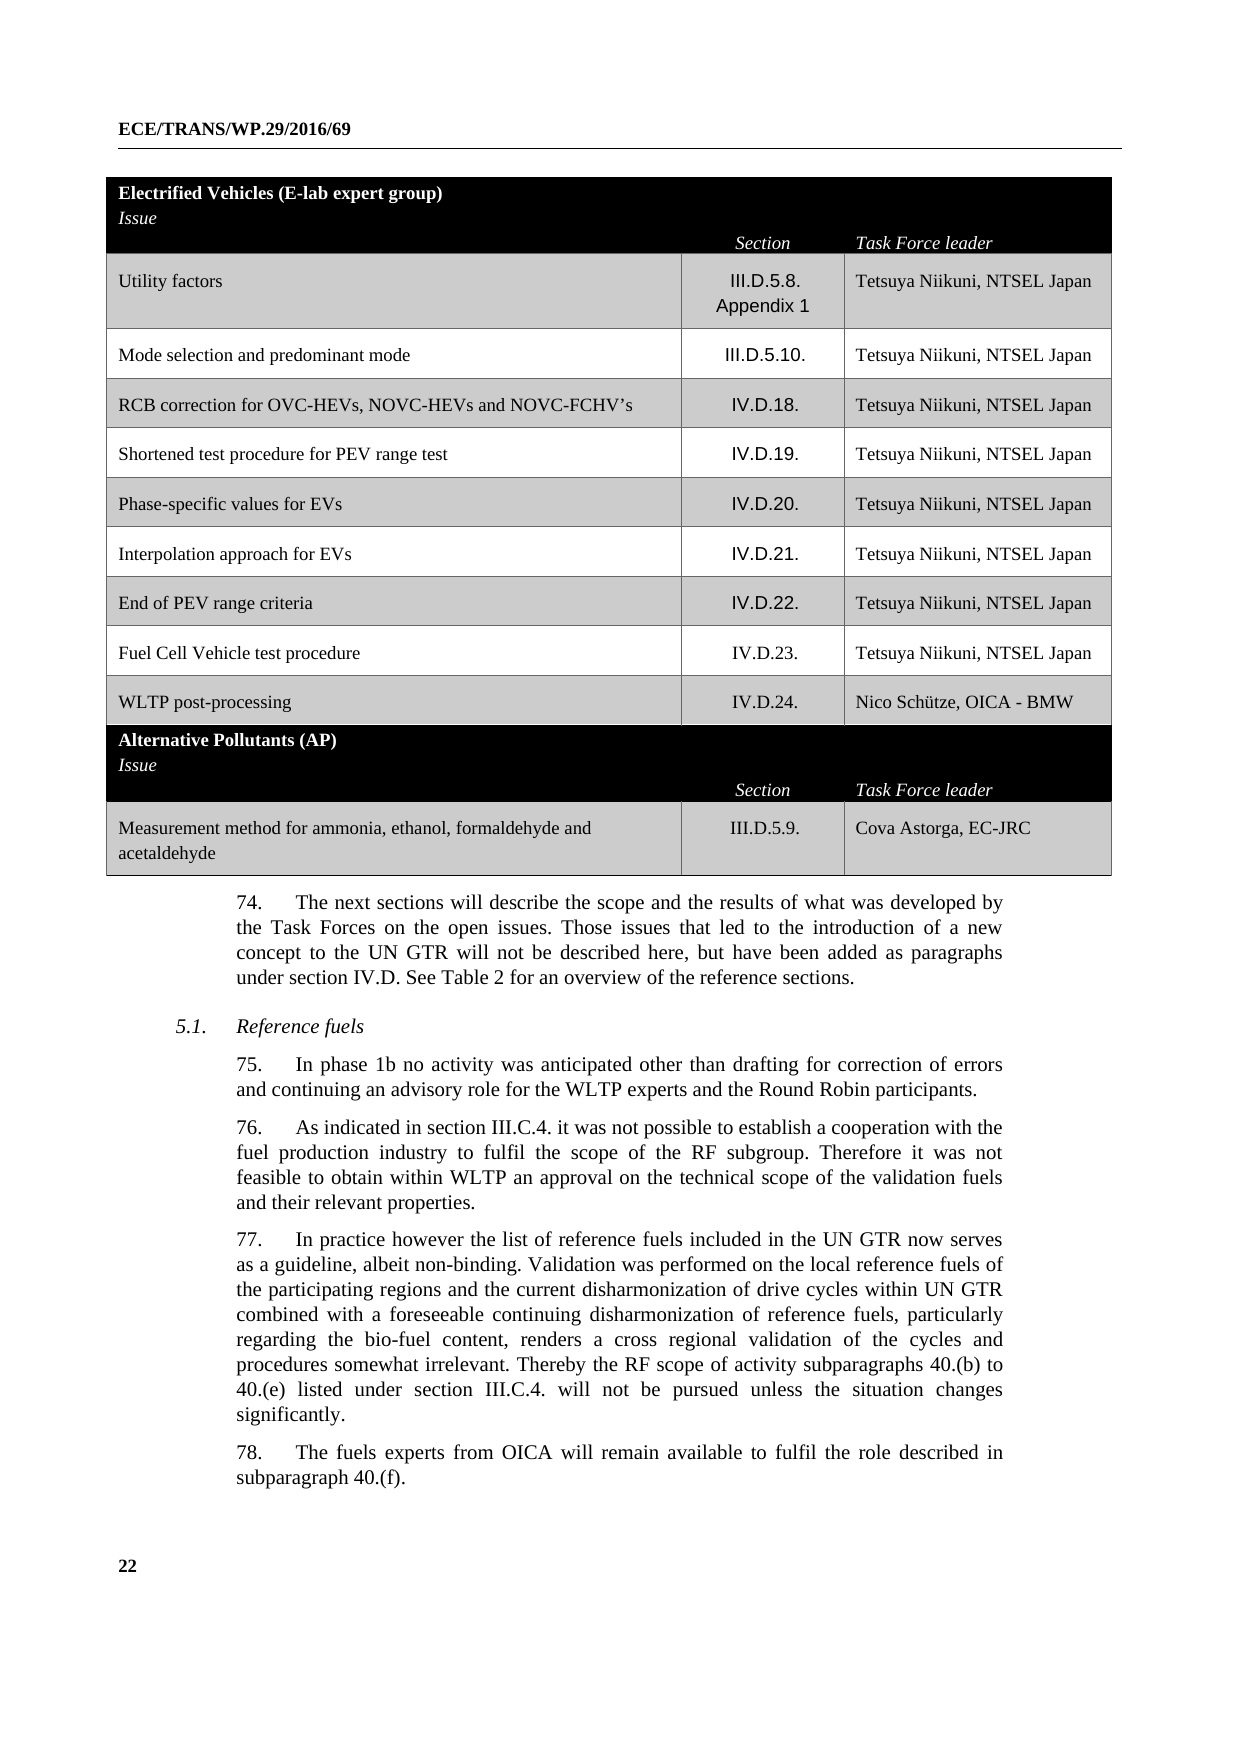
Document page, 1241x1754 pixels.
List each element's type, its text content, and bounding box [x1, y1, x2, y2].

table_cell IV.D.20. [682, 478, 844, 526]
table_header Task Force leader [845, 178, 1111, 253]
table_cell IV.D.18. [682, 379, 844, 427]
table_cell IV.D.22. [682, 577, 844, 625]
table_header Section [682, 178, 844, 253]
table_cell Tetsuya Niikuni, NTSEL Japan [845, 254, 1111, 328]
table_cell III.D.5.9. [682, 802, 844, 875]
table_cell III.D.5.8. Appendix 1 [682, 254, 844, 328]
table_cell Section [681, 726, 844, 801]
table_cell Fuel Cell Vehicle test procedure [107, 626, 681, 675]
table_cell Task Force leader [844, 726, 1111, 801]
table_cell IV.D.21. [682, 527, 844, 576]
text 75. In phase 1b no activity was anticipated other than drafting for correction of errors and continuing an advisory role for the WLTP experts and the Round Robin participants. [236, 1051, 1004, 1101]
table_cell Tetsuya Niikuni, NTSEL Japan [845, 379, 1111, 427]
table_cell IV.D.23. [682, 626, 844, 675]
table_cell Measurement method for ammonia, ethanol, formaldehyde and acetaldehyde [107, 802, 681, 875]
text 5.1. Reference fuels [118, 1014, 1004, 1039]
text 78. The fuels experts from OICA will remain available to fulfil the role described in subparagraph 40.(f). [236, 1439, 1004, 1489]
table_cell Tetsuya Niikuni, NTSEL Japan [845, 329, 1111, 377]
table_cell Tetsuya Niikuni, NTSEL Japan [845, 577, 1111, 625]
table_cell RCB correction for OVC-HEVs, NOVC-HEVs and NOVC-FCHV’s [107, 379, 681, 427]
table_cell Tetsuya Niikuni, NTSEL Japan [845, 626, 1111, 675]
table_cell Tetsuya Niikuni, NTSEL Japan [845, 478, 1111, 526]
table_cell End of PEV range criteria [107, 577, 681, 625]
table_cell Tetsuya Niikuni, NTSEL Japan [845, 428, 1111, 477]
table_cell IV.D.24. [682, 676, 844, 724]
table_cell Shortened test procedure for PEV range test [107, 428, 681, 477]
table_cell Phase-specific values for EVs [107, 478, 681, 526]
table_cell III.D.5.10. [682, 329, 844, 377]
table_cell Cova Astorga, EC-JRC [845, 802, 1111, 875]
table_cell IV.D.19. [682, 428, 844, 477]
text 77. In practice however the list of reference fuels included in the UN GTR now serves as a guideline, albeit non-binding. Validation was performed on the local reference fuels of the participating regions and the current disharmonization of drive cycles within UN GTR combined with a foreseeable continuing disharmonization of reference fuels, particularly regarding the bio-fuel content, renders a cross regional validation of the cycles and procedures somewhat irrelevant. Thereby the RF scope of activity subparagraphs 40.(b) to 40.(e) listed under section III.C.4. will not be pursued unless the situation changes significantly. [236, 1226, 1004, 1426]
table_cell Utility factors [107, 254, 681, 328]
table_header Electrified Vehicles (E-lab expert group) Issue [107, 178, 681, 253]
table_cell Alternative Pollutants (AP) Issue [107, 726, 681, 801]
text 74. The next sections will describe the scope and the results of what was developed by the Task Forces on the open issues. Those issues that led to the introduction of a new concept to the UN GTR will not be described here, but have been added as paragraphs under section IV.D. See Table 2 for an overview of the reference sections. [236, 889, 1004, 989]
text 76. As indicated in section III.C.4. it was not possible to establish a cooperation with the fuel production industry to fulfil the scope of the RF subgroup. Therefore it was not feasible to obtain within WLTP an approval on the technical scope of the validation fuels and their relevant properties. [236, 1114, 1004, 1214]
table_cell Nico Schütze, OICA - BMW [845, 676, 1111, 724]
table_cell Interpolation approach for EVs [107, 527, 681, 576]
table_cell WLTP post-processing [107, 676, 681, 724]
table_cell Mode selection and predominant mode [107, 329, 681, 377]
table_cell Tetsuya Niikuni, NTSEL Japan [845, 527, 1111, 576]
